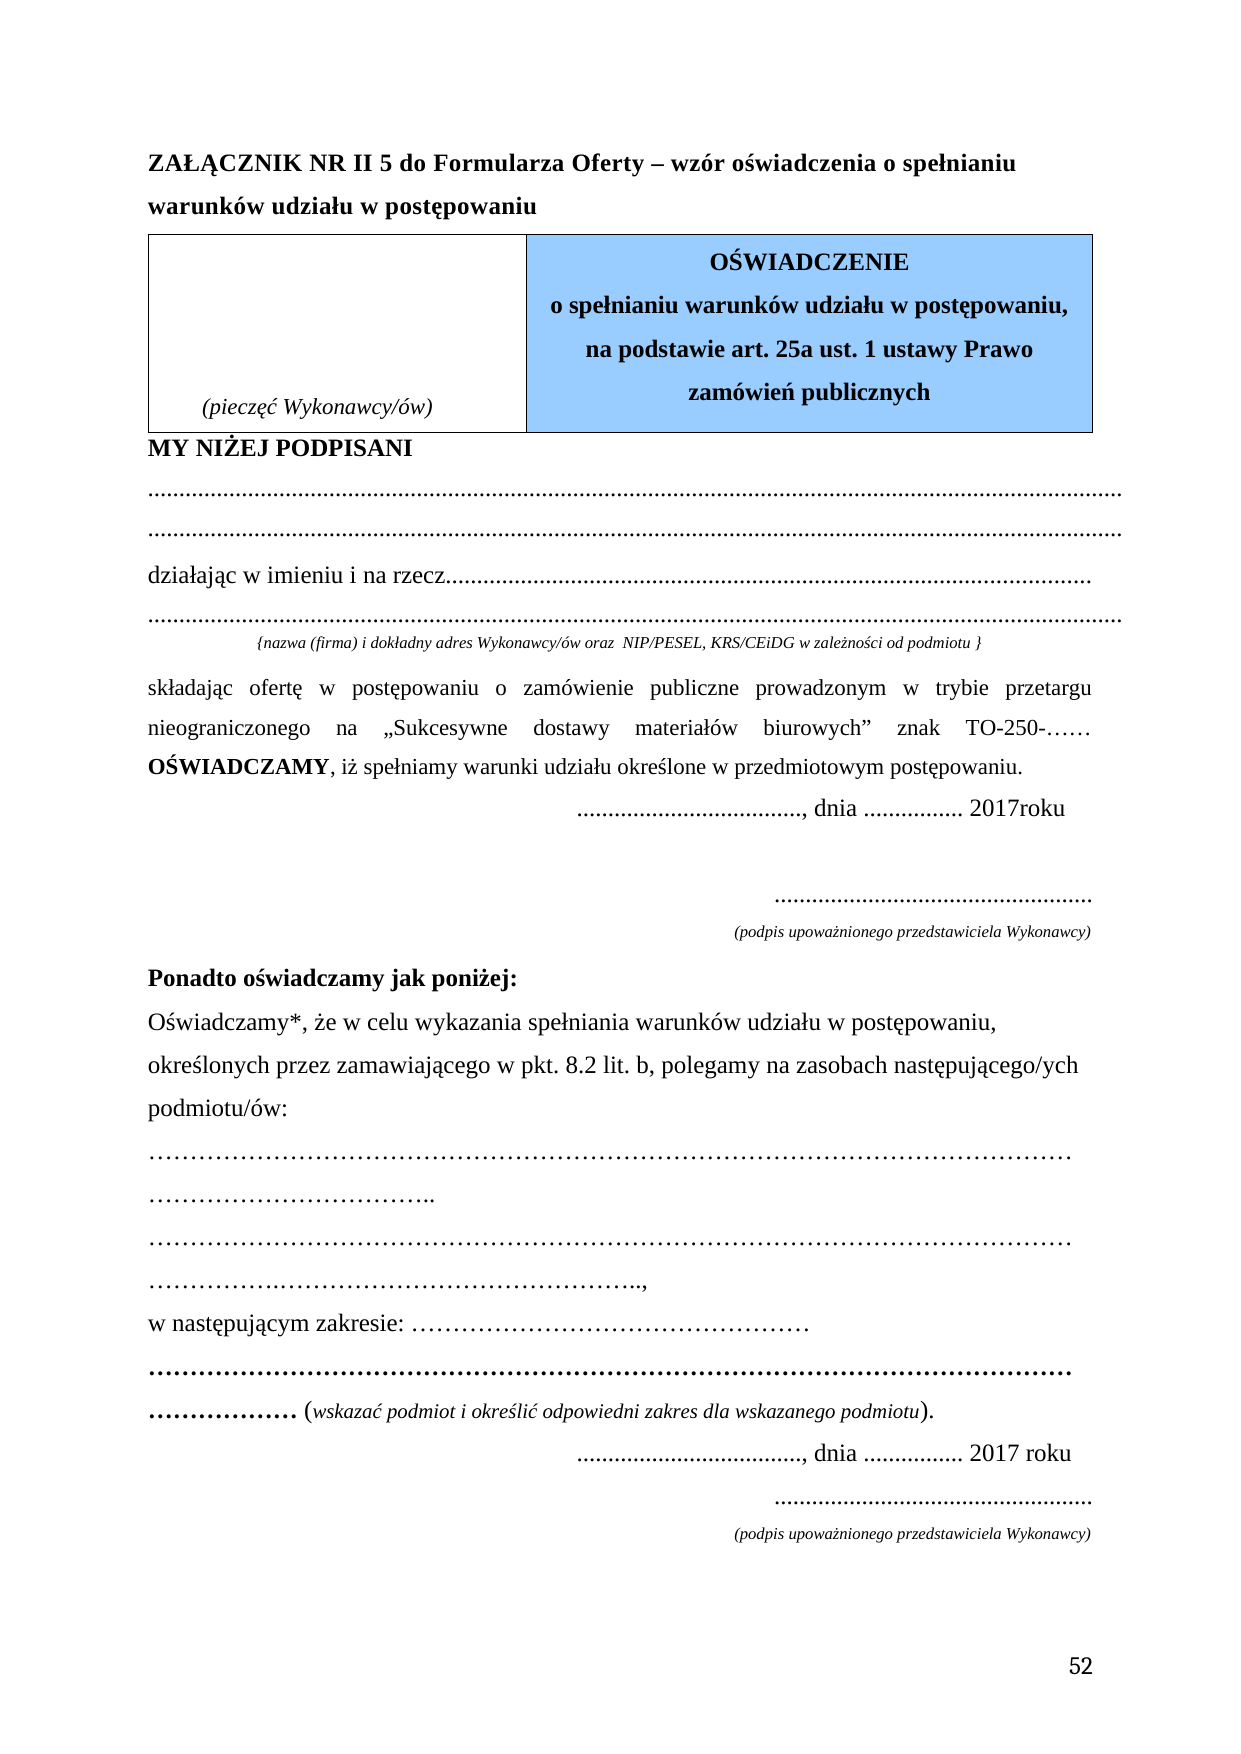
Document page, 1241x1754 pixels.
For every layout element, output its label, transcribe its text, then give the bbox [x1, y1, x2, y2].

text w następującym zakresie: ………………………………………… [148, 1308, 1093, 1337]
text Oświadczamy*, że w celu wykazania spełniania warunków udziału w postępowaniu, określonych przez zamawiającego w pkt. 8.2 lit. b, polegamy na zasobach następującego/ych podmiotu/ów: ………………………………………………………………………………………………………………………………..……………………………………………………………………………………………………………….…………………………………….., [148, 1007, 1093, 1294]
text Ponadto oświadczamy jak poniżej: [148, 963, 1093, 992]
text MY NIŻEJ PODPISANI [148, 433, 1093, 462]
text działając w imieniu i na rzecz [148, 560, 1093, 588]
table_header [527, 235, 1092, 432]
text ………………………………………………………………………………………………………………… (wskazać podmiot i określić odpowiedni zakres dla wskazanego podmiotu). [148, 1352, 1093, 1423]
text ................................................... [148, 1481, 1093, 1510]
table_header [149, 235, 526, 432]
text (podpis upoważnionego przedstawiciela Wykonawcy) [148, 1524, 1093, 1543]
text składając ofertę w postępowaniu o zamówienie publiczne prowadzonym w trybie przetargu nieograniczonego na „Sukcesywne dostawy materiałów biurowych” znak TO-250-……OŚWIADCZAMY, iż spełniamy warunki udziału określone w przedmiotowym postępowaniu. [148, 674, 1093, 780]
text ................................................... [148, 879, 1093, 908]
text ...................................., dnia ................ 2017 roku [148, 1438, 1093, 1467]
text {nazwa (firma) i dokładny adres Wykonawcy/ów oraz NIP/PESEL, KRS/CEiDG w zależności od podmiotu } [148, 633, 1093, 652]
text (podpis upoważnionego przedstawiciela Wykonawcy) [148, 922, 1093, 941]
text ...................................., dnia ................ 2017roku [148, 793, 1093, 822]
text ZAŁĄCZNIK NR II 5 do Formularza Oferty – wzór oświadczenia o spełnianiu warunków udziału w postępowaniu [148, 148, 1093, 219]
